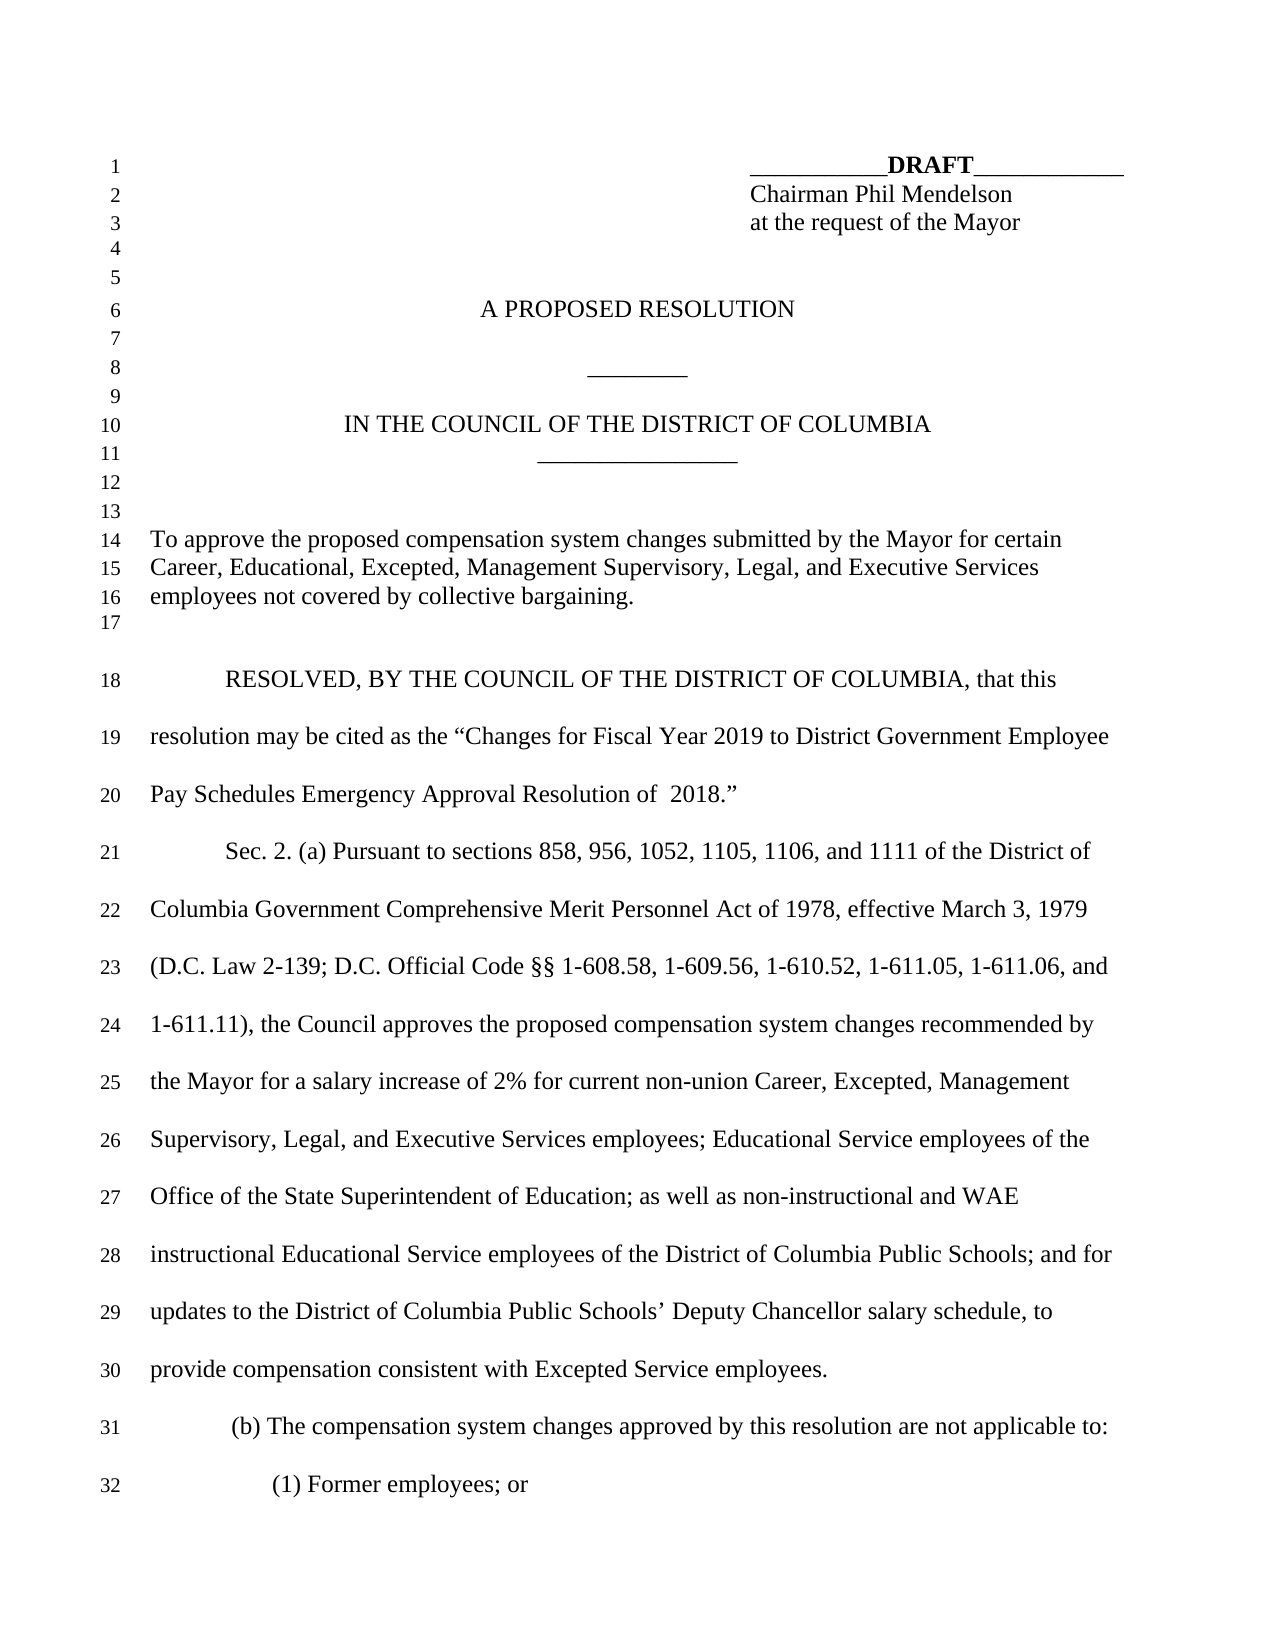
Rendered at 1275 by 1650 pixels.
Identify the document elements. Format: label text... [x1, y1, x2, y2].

text (1) Former employees; or [150, 1469, 1125, 1497]
text Chairman Phil Mendelson [150, 179, 1125, 207]
text (b) The compensation system changes approved by this resolution are not applicable to: [150, 1411, 1125, 1440]
text A PROPOSED RESOLUTION [150, 294, 1125, 322]
text IN THE COUNCIL OF THE DISTRICT OF COLUMBIA [150, 409, 1125, 437]
text RESOLVED, BY THE COUNCIL OF THE DISTRICT OF COLUMBIA, that this resolution may be cited as the “Changes for Fiscal Year 2019 to District Government Employee Pay Schedules Emergency Approval Resolution of 2018.” [150, 664, 1125, 807]
text ________ [150, 351, 1125, 380]
text ________________ [150, 437, 1125, 466]
text To approve the proposed compensation system changes submitted by the Mayor for certain Career, Educational, Excepted, Management Supervisory, Legal, and Executive Services employees not covered by collective bargaining. [150, 524, 1125, 610]
text at the request of the Mayor [150, 207, 1125, 236]
text Sec. 2. (a) Pursuant to sections 858, 956, 1052, 1105, 1106, and 1111 of the District of Columbia Government Comprehensive Merit Personnel Act of 1978, effective March 3, 1979 (D.C. Law 2-139; D.C. Official Code §§ 1-608.58, 1-609.56, 1-610.52, 1-611.05, 1-611.06, and 1-611.11), the Council approves the proposed compensation system changes recommended by the Mayor for a salary increase of 2% for current non-union Career, Excepted, Management Supervisory, Legal, and Executive Services employees; Educational Service employees of the Office of the State Superintendent of Education; as well as non-instructional and WAE instructional Educational Service employees of the District of Columbia Public Schools; and for updates to the District of Columbia Public Schools’ Deputy Chancellor salary schedule, to provide compensation consistent with Excepted Service employees. [150, 836, 1125, 1382]
text ___________DRAFT____________ [150, 150, 1125, 179]
